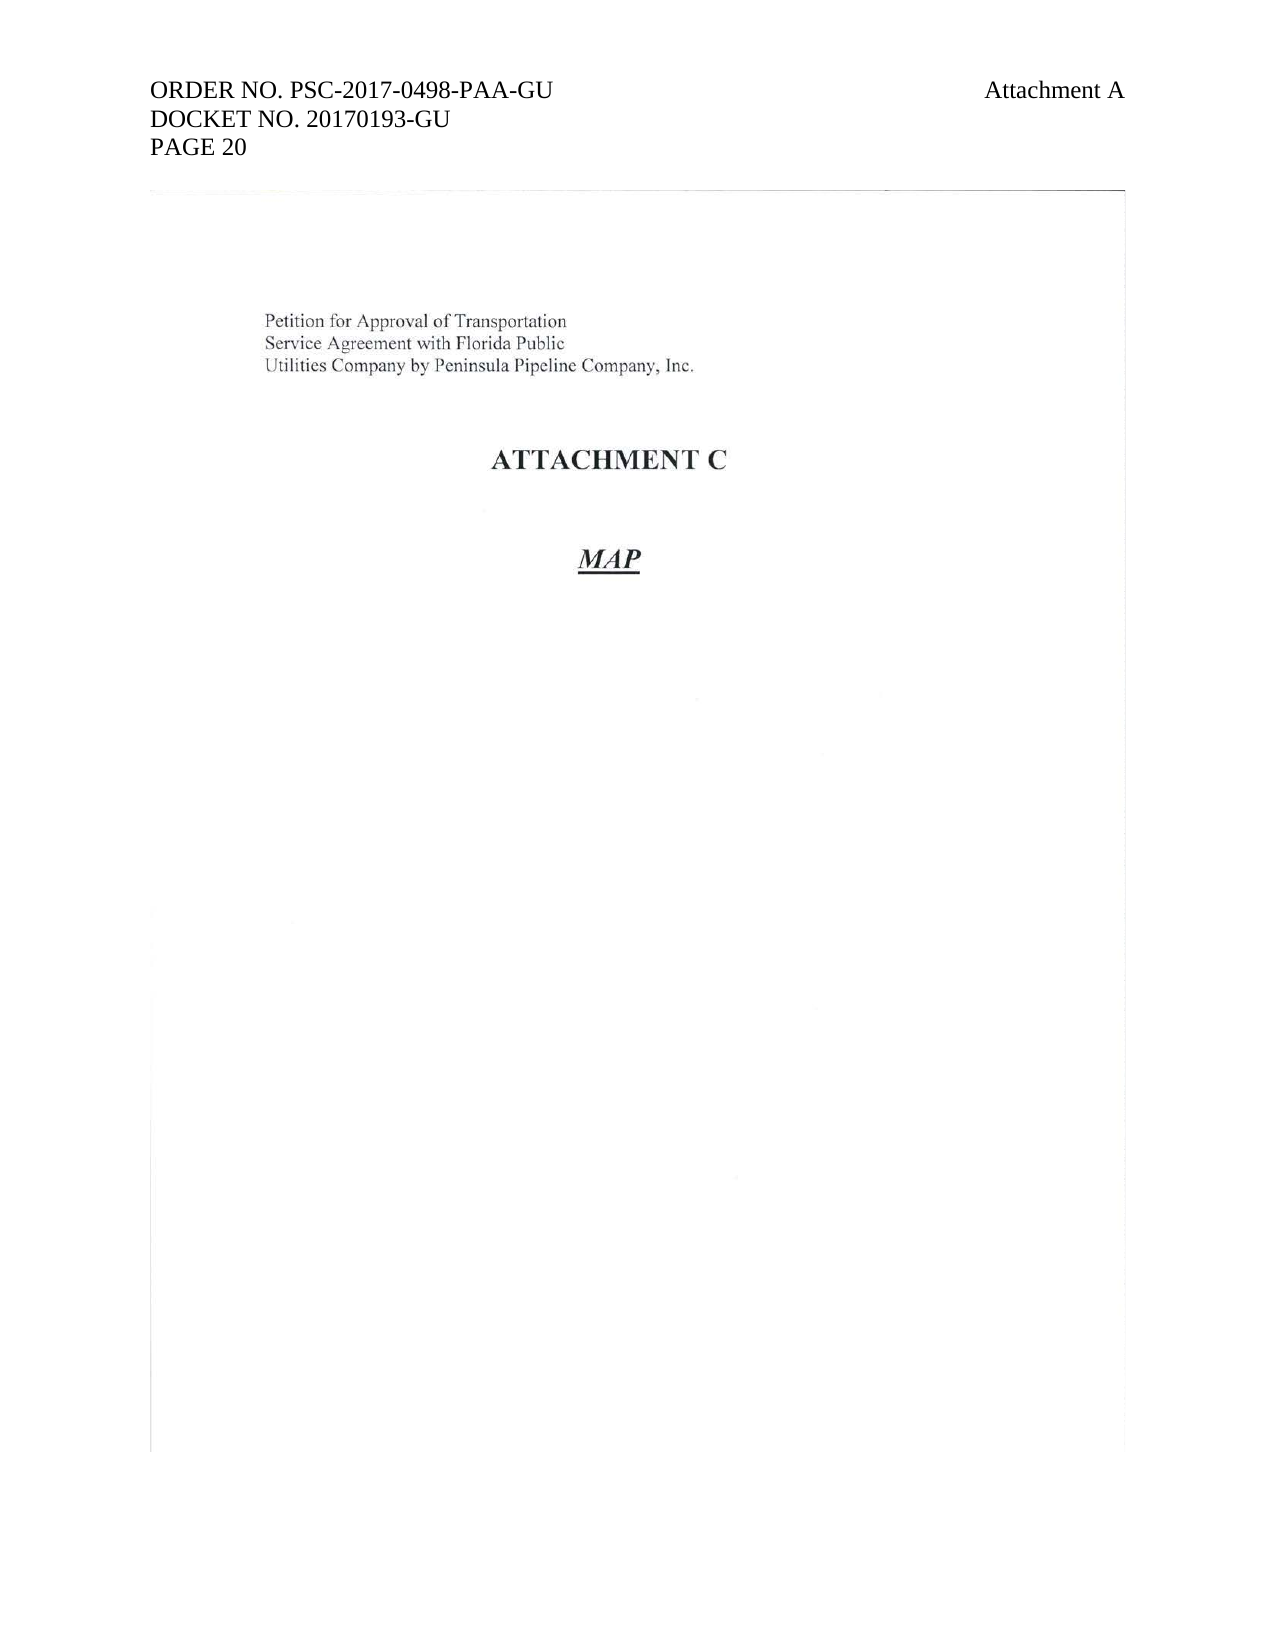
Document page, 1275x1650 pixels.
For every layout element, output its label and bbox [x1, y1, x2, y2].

picture [150, 190, 1125, 1452]
